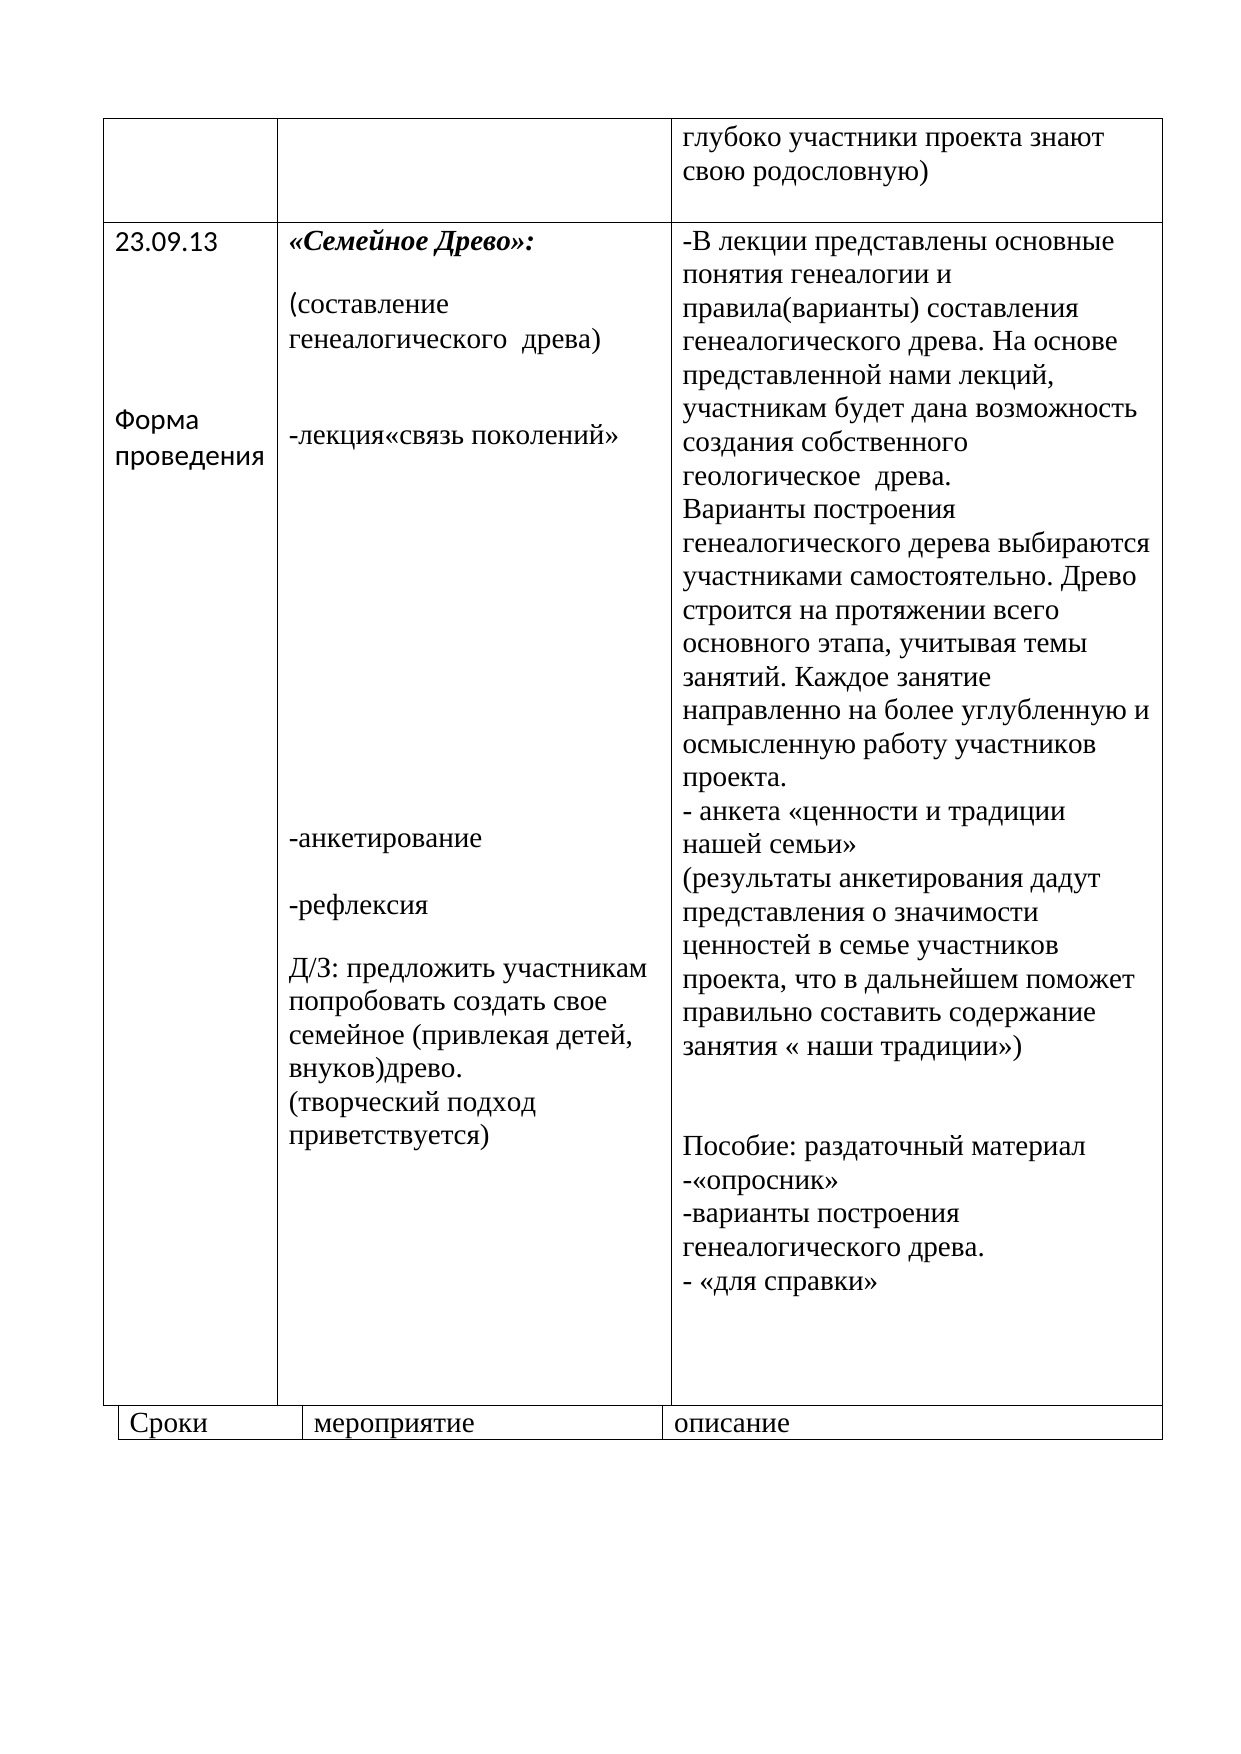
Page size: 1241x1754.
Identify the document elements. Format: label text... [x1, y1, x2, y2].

table_cell -В лекции представлены основные понятия генеалогии и правила(варианты) составления генеалогического древа. На основе представленной нами лекций, участникам будет дана возможность создания собственного геологическое древа. Варианты построения генеалогического дерева выбираются участниками самостоятельно. Древо строится на протяжении всего основного этапа, учитывая темы занятий. Каждое занятие направленно на более углубленную и осмысленную работу участников проекта. - анкета «ценности и традиции нашей семьи» (результаты анкетирования дадут представления о значимости ценностей в семье участников проекта, что в дальнейшем поможет правильно составить содержание занятия « наши традиции») Пособие: раздаточный материал -«опросник» -варианты построения генеалогического древа. - «для справки» [672, 223, 1162, 1404]
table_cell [278, 119, 671, 222]
table_cell 23.09.13 Форма проведения [104, 223, 277, 1404]
table_cell описание [663, 1406, 1162, 1439]
table_cell Сроки [119, 1406, 302, 1439]
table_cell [104, 119, 277, 222]
table_cell мероприятие [303, 1406, 662, 1439]
table_cell «Семейное Древо»: (составление генеалогического древа) -лекция«связь поколений» -анкетирование -рефлексия Д/З: предложить участникам попробовать создать свое семейное (привлекая детей, внуков)древо. (творческий подход приветствуется) [278, 223, 671, 1404]
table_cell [672, 119, 1162, 222]
